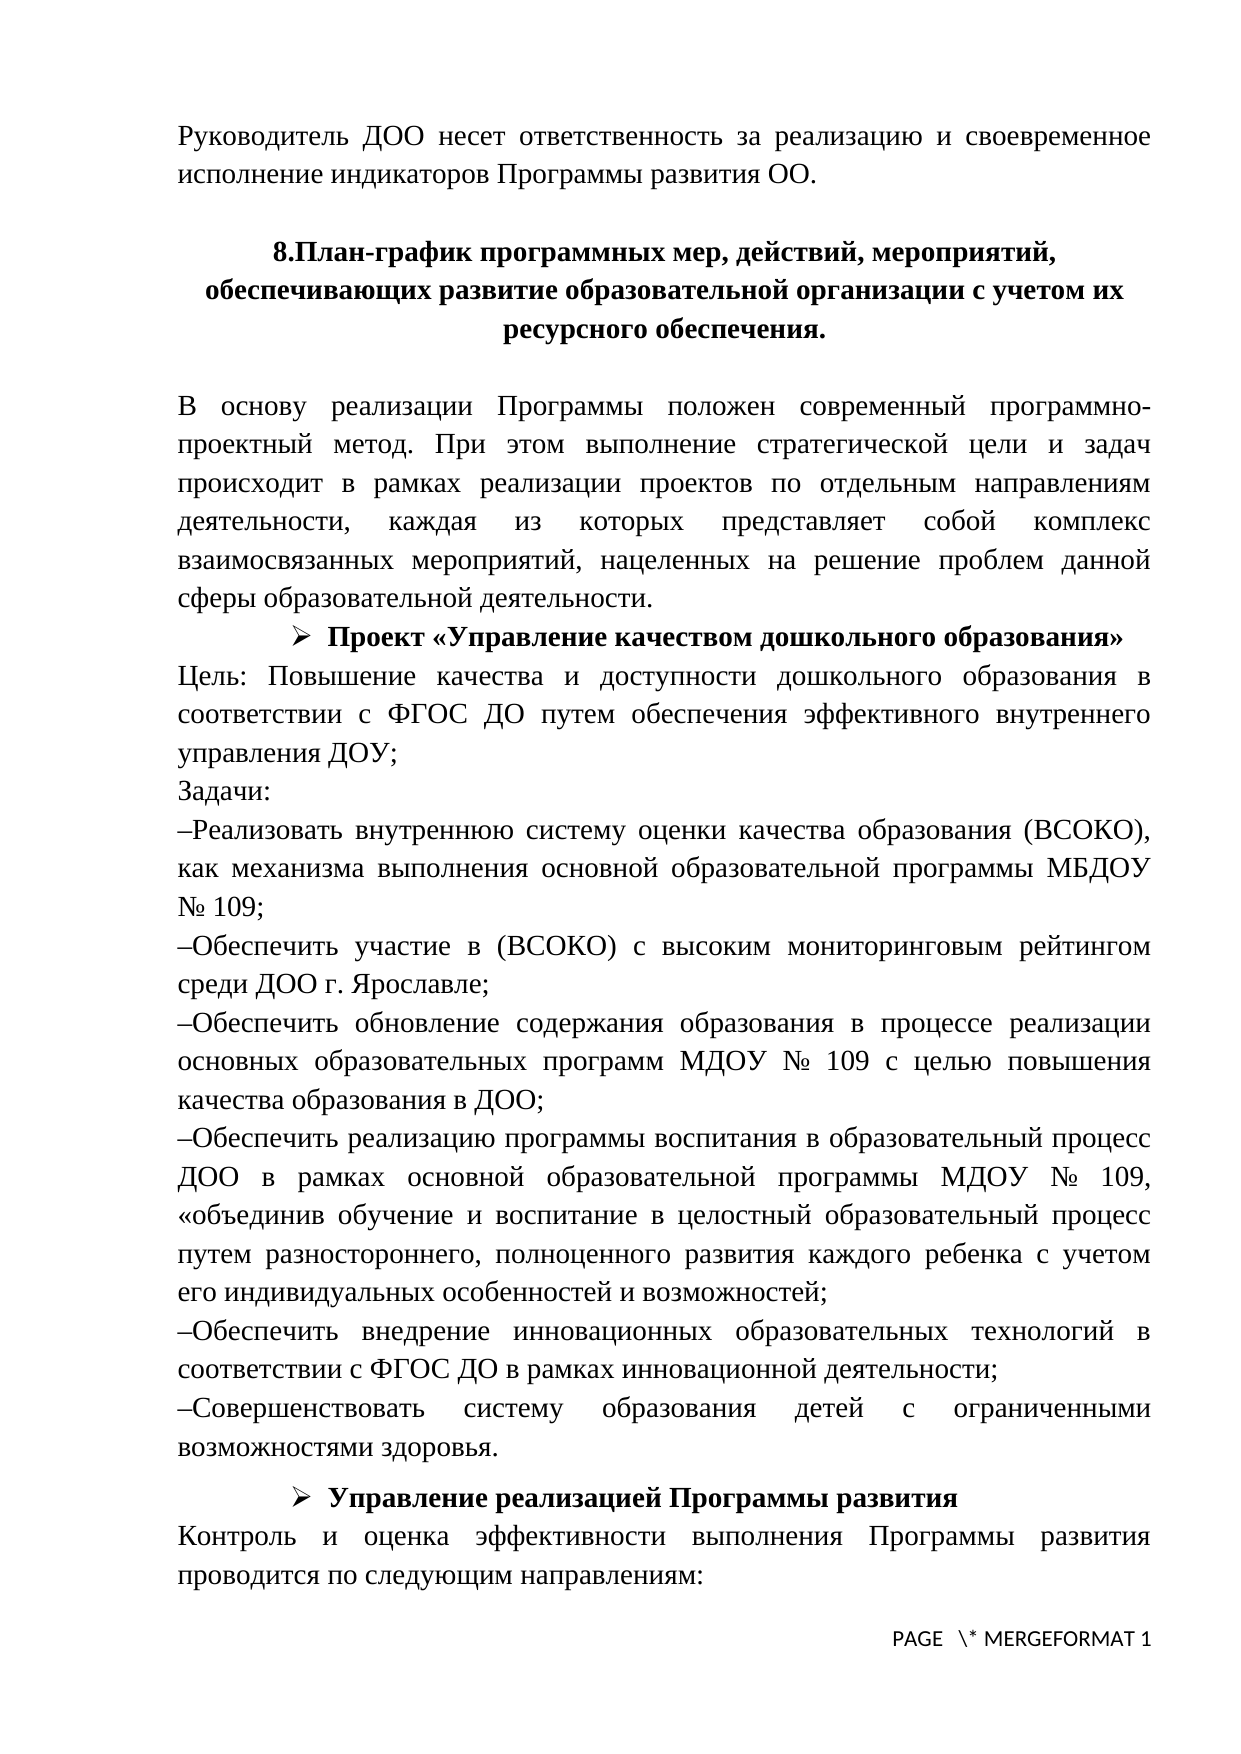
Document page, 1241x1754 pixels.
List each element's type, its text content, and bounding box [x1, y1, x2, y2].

text Руководитель ДОО несет ответственность за реализацию и своевременное исполнение индикаторов Программы развития ОО. [177, 118, 1152, 190]
list Управление реализацией Программы развития [290, 1480, 1152, 1513]
text Цель: Повышение качества и доступности дошкольного образования в соответствии с ФГОС ДО путем обеспечения эффективного внутреннего управления ДОУ; [177, 658, 1152, 768]
text –Обеспечить реализацию программы воспитания в образовательный процесс ДОО в рамках основной образовательной программы МДОУ № 109, «объединив обучение и воспитание в целостный образовательный процесс путем разностороннего, полноценного развития каждого ребенка с учетом его индивидуальных особенностей и возможностей; [177, 1120, 1152, 1308]
text Задачи: [177, 773, 1152, 807]
text 8.План-график программных мер, действий, мероприятий, обеспечивающих развитие образовательной организации с учетом их ресурсного обеспечения. [177, 234, 1152, 344]
text –Обеспечить внедрение инновационных образовательных технологий в соответствии с ФГОС ДО в рамках инновационной деятельности; [177, 1313, 1152, 1385]
text –Реализовать внутреннюю систему оценки качества образования (ВСОКО), как механизма выполнения основной образовательной программы МБДОУ № 109; [177, 812, 1152, 923]
text Контроль и оценка эффективности выполнения Программы развития проводится по следующим направлениям: [177, 1518, 1152, 1590]
text –Совершенствовать систему образования детей с ограниченными возможностями здоровья. [177, 1390, 1152, 1462]
text –Обеспечить участие в (ВСОКО) с высоким мониторинговым рейтингом среди ДОО г. Ярославле; [177, 928, 1152, 1000]
list Проект «Управление качеством дошкольного образования» [290, 619, 1152, 653]
text –Обеспечить обновление содержания образования в процессе реализации основных образовательных программ МДОУ № 109 с целью повышения качества образования в ДОО; [177, 1005, 1152, 1115]
text В основу реализации Программы положен современный программно-проектный метод. При этом выполнение стратегической цели и задач происходит в рамках реализации проектов по отдельным направлениям деятельности, каждая из которых представляет собой комплекс взаимосвязанных мероприятий, нацеленных на решение проблем данной сферы образовательной деятельности. [177, 388, 1152, 614]
